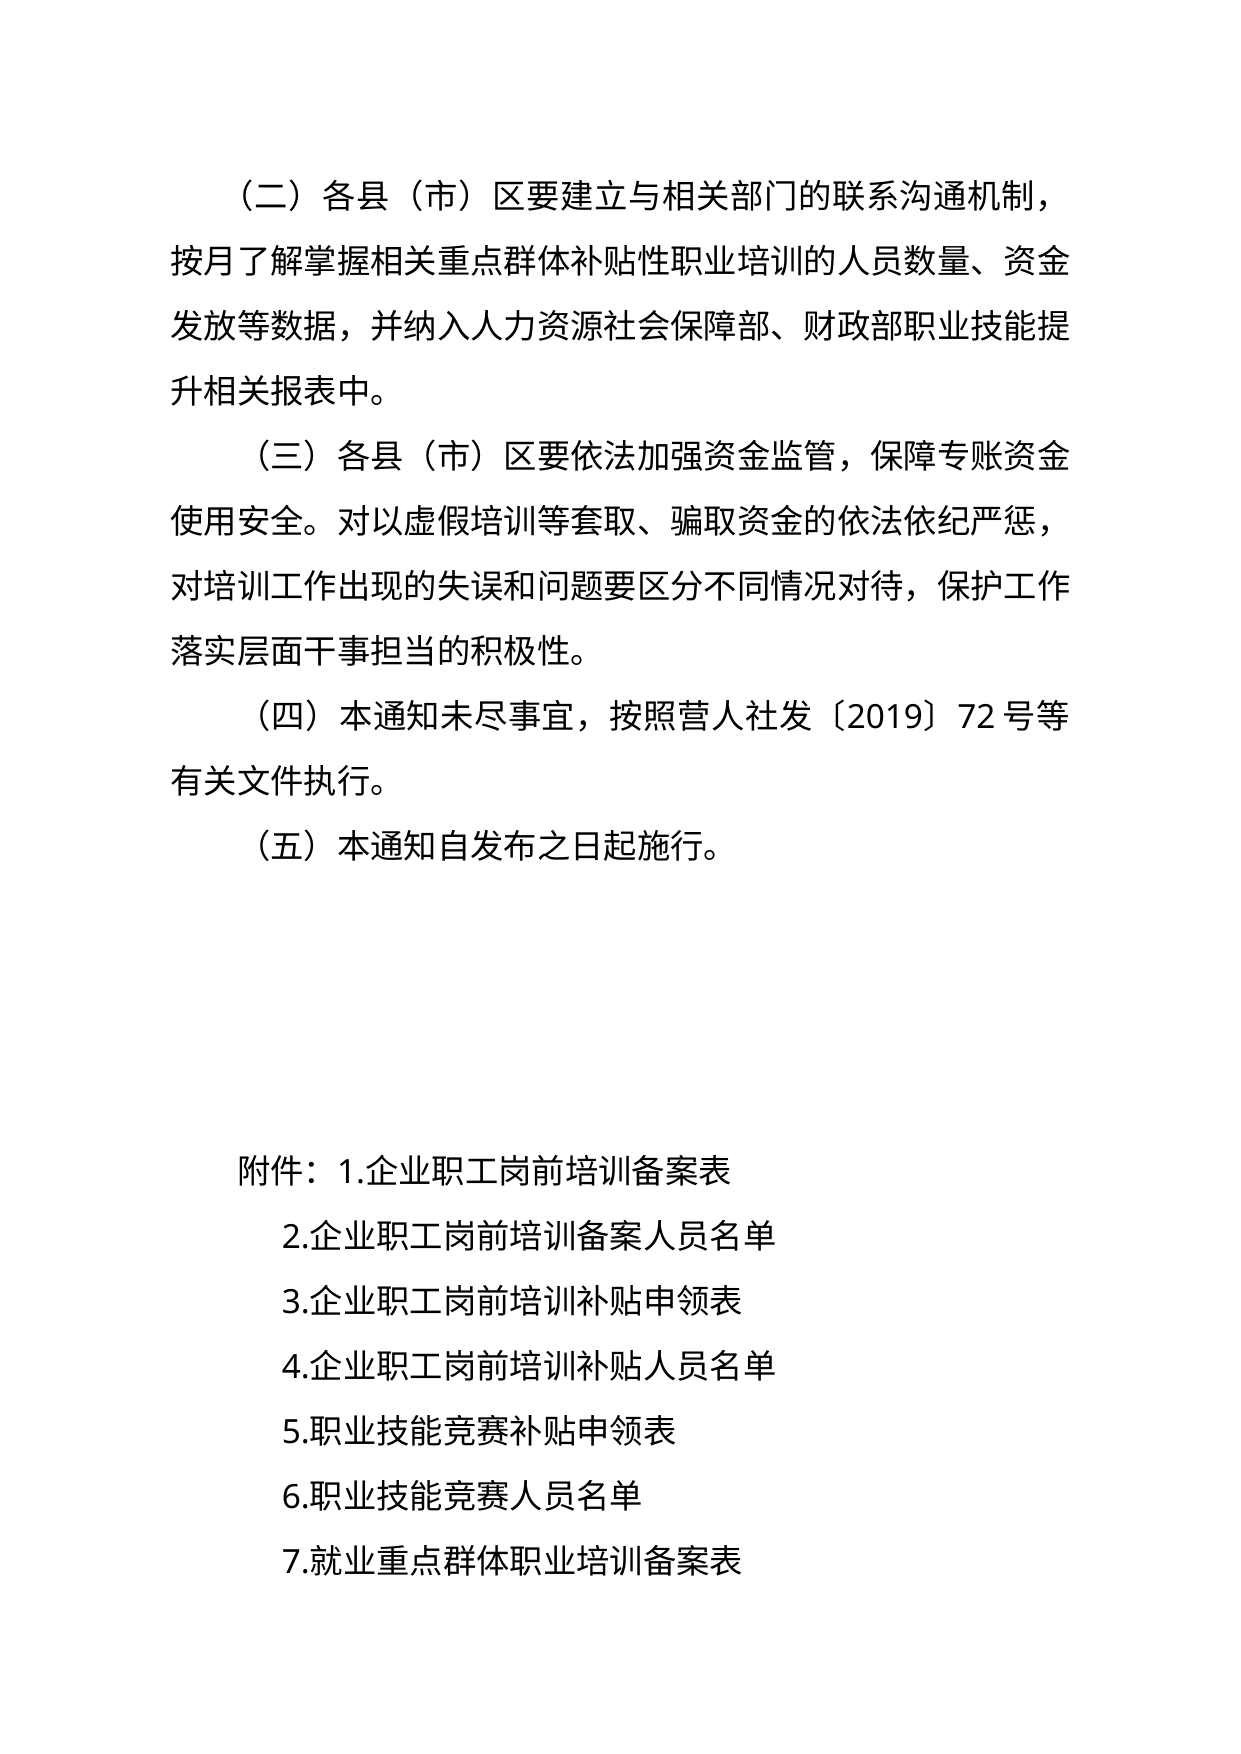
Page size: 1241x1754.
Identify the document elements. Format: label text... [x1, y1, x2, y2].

text 2.企业职工岗前培训备案人员名单 [170, 1202, 1070, 1267]
text 7.就业重点群体职业培训备案表 [170, 1527, 1070, 1592]
text 5.职业技能竞赛补贴申领表 [170, 1397, 1070, 1462]
text 3.企业职工岗前培训补贴申领表 [170, 1267, 1070, 1332]
text （二）各县（市）区要建立与相关部门的联系沟通机制，按月了解掌握相关重点群体补贴性职业培训的人员数量、资金发放等数据，并纳入人力资源社会保障部、财政部职业技能提升相关报表中。 [170, 162, 1070, 422]
text （四）本通知未尽事宜，按照营人社发〔2019〕72号等有关文件执行。 [170, 682, 1070, 812]
text （三）各县（市）区要依法加强资金监管，保障专账资金使用安全。对以虚假培训等套取、骗取资金的依法依纪严惩，对培训工作出现的失误和问题要区分不同情况对待，保护工作落实层面干事担当的积极性。 [170, 422, 1070, 682]
text 4.企业职工岗前培训补贴人员名单 [170, 1332, 1070, 1397]
text （五）本通知自发布之日起施行。 [170, 812, 1070, 877]
text 附件：1.企业职工岗前培训备案表 [170, 1137, 1070, 1202]
text 6.职业技能竞赛人员名单 [170, 1462, 1070, 1527]
